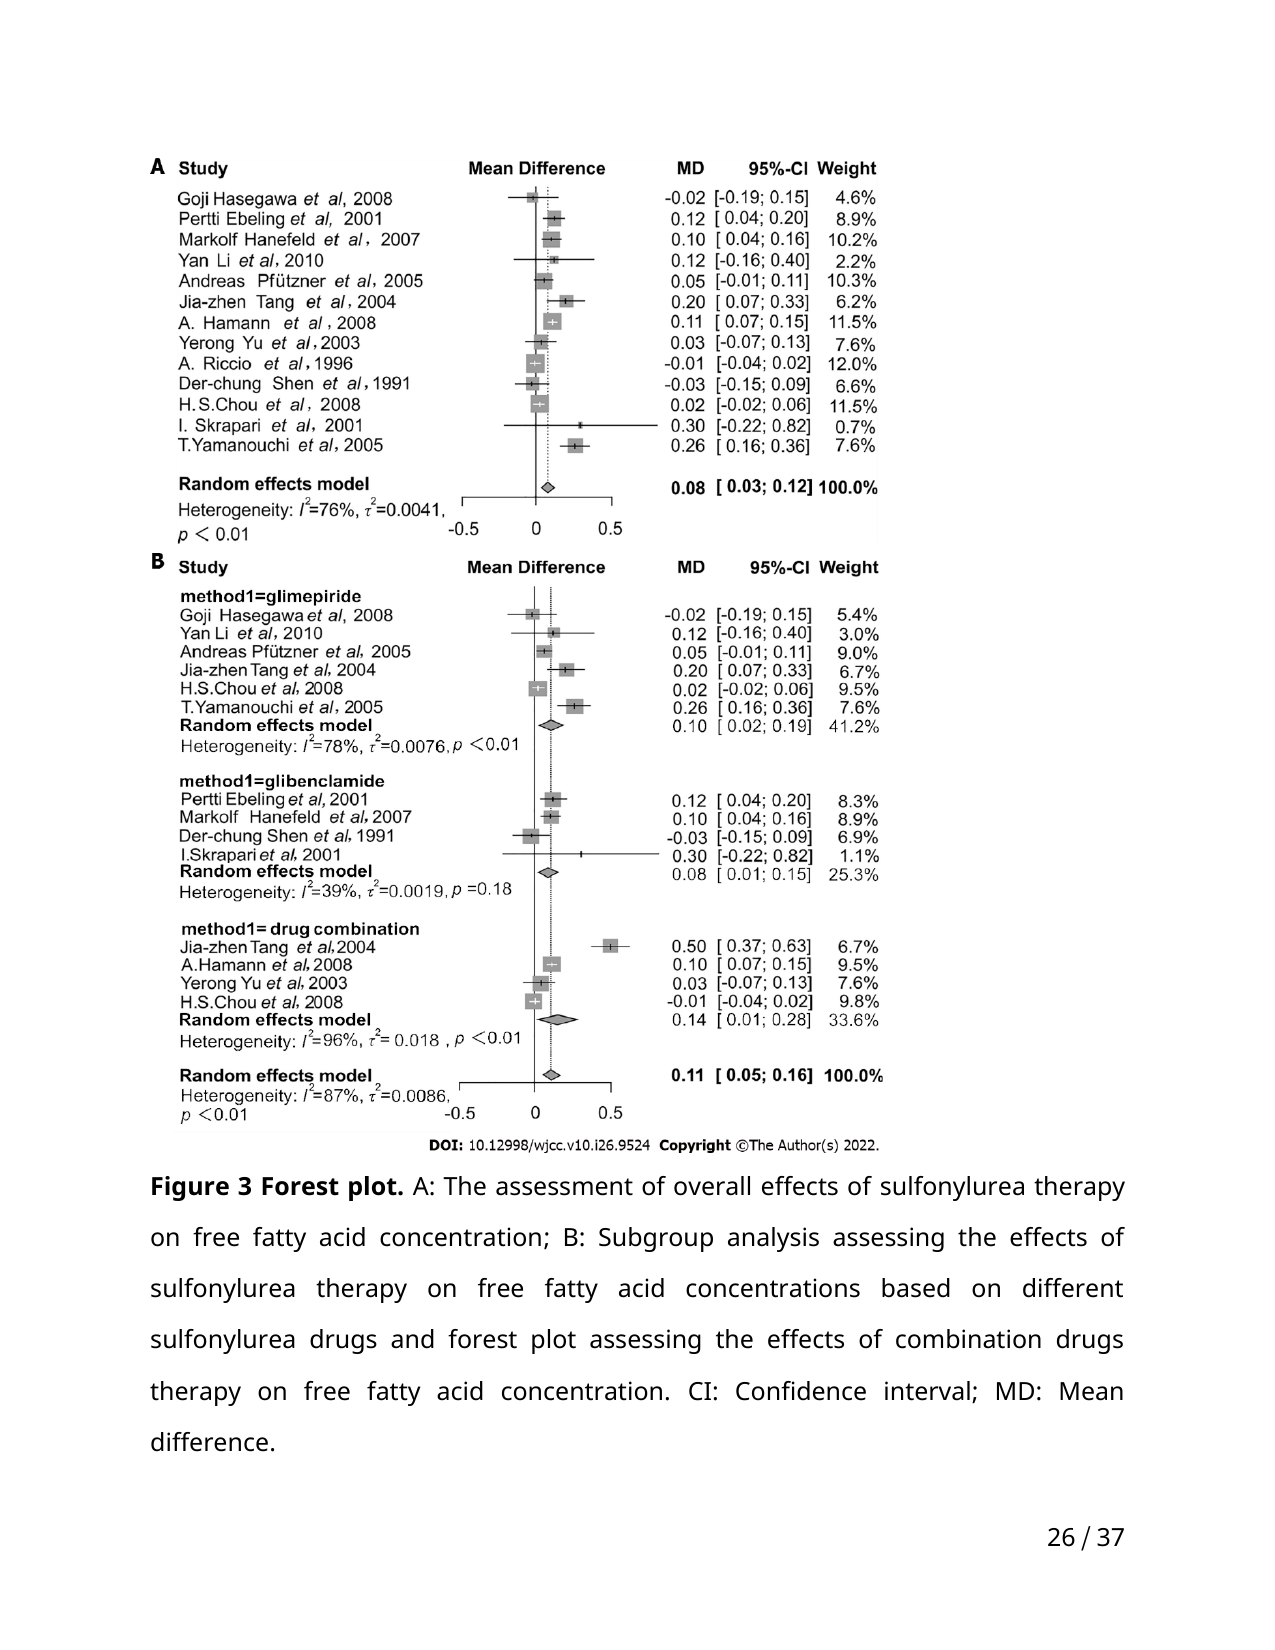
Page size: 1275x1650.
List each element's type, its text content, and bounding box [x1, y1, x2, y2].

text Figure 3 Forest plot. A: The assessment of overall effects of sulfonylurea therapy on free fatty acid concentration; B: Subgroup analysis assessing the effects of sulfonylurea therapy on free fatty acid concentrations based on different sulfonylurea drugs and forest plot assessing the effects of combination drugs therapy on free fatty acid concentration. CI: Confidence interval; MD: Mean difference. [150, 1169, 1125, 1458]
picture [150, 150, 883, 1155]
